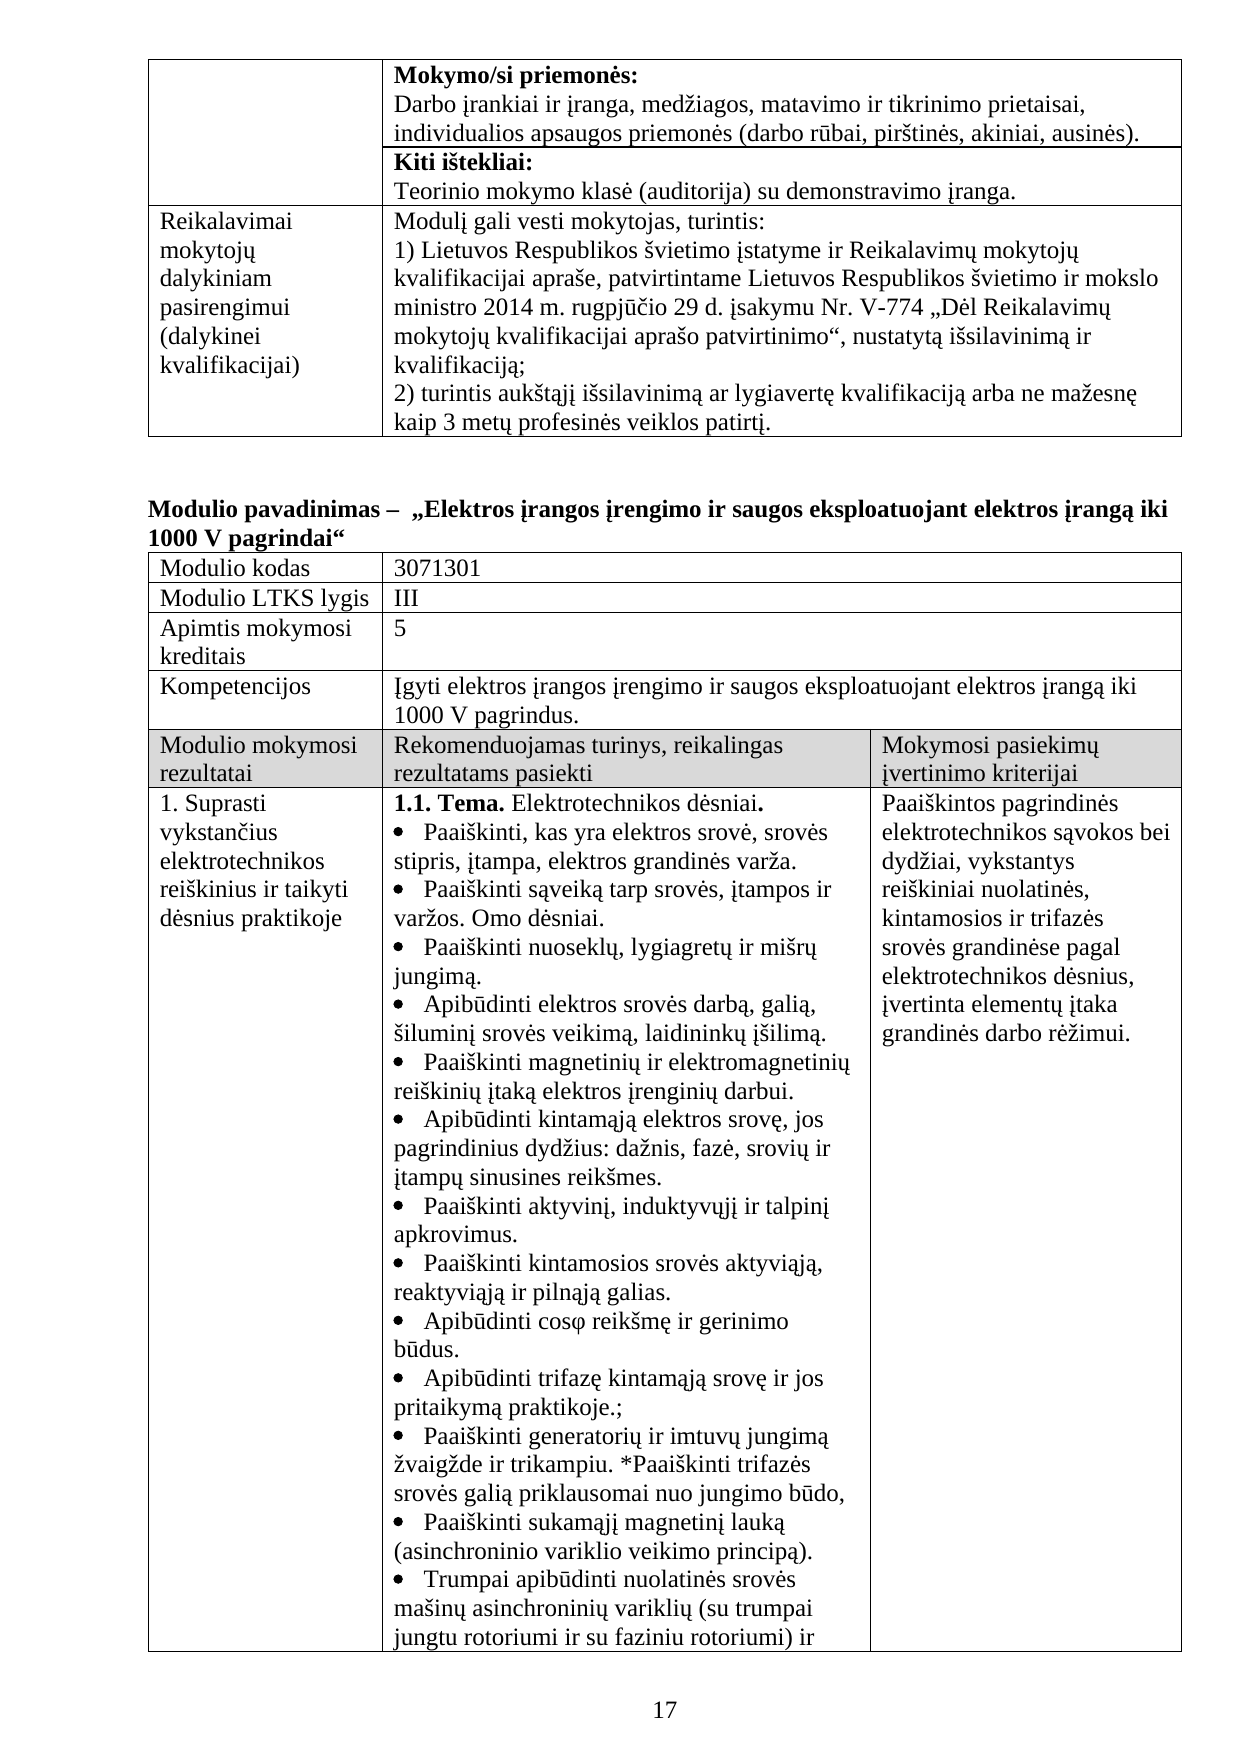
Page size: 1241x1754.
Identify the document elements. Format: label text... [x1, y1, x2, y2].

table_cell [871, 788, 1181, 1651]
table_cell Mokymosi pasiekimų įvertinimo kriterijai [871, 730, 1181, 787]
table_cell Mokymo/si priemonės: Darbo įrankiai ir įranga, medžiagos, matavimo ir tikrinimo prietaisai, individualios apsaugos priemonės (darbo rūbai, pirštinės, akiniai, ausinės). [383, 60, 1181, 146]
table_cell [149, 60, 382, 205]
table_cell 5 [383, 613, 1181, 670]
text Modulio pavadinimas – „Elektros įrangos įrengimo ir saugos eksploatuojant elektros įrangą iki 1000 V pagrindai“ [148, 494, 1181, 552]
table_cell Kompetencijos [149, 671, 382, 729]
table_cell Reikalavimai mokytojų dalykiniam pasirengimui (dalykinei kvalifikacijai) [149, 206, 382, 436]
table_header Modulio kodas [149, 553, 382, 582]
table_cell Apimtis mokymosi kreditais [149, 613, 382, 670]
table_cell Modulio LTKS lygis [149, 583, 382, 612]
table_cell Įgyti elektros įrangos įrengimo ir saugos eksploatuojant elektros įrangą iki 1000 V pagrindus. [383, 671, 1181, 729]
table_cell Kiti ištekliai: Teorinio mokymo klasė (auditorija) su demonstravimo įranga. [383, 148, 1181, 205]
table_cell III [383, 583, 1181, 612]
table_cell Modulio mokymosi rezultatai [149, 730, 382, 787]
table_cell Rekomenduojamas turinys, reikalingas rezultatams pasiekti [383, 730, 870, 787]
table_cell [149, 788, 382, 1651]
table_cell Modulį gali vesti mokytojas, turintis: 1) Lietuvos Respublikos švietimo įstatyme ir Reikalavimų mokytojų kvalifikacijai apraše, patvirtintame Lietuvos Respublikos švietimo ir mokslo ministro 2014 m. rugpjūčio 29 d. įsakymu Nr. V-774 „Dėl Reikalavimų mokytojų kvalifikacijai aprašo patvirtinimo“, nustatytą išsilavinimą ir kvalifikaciją; 2) turintis aukštąjį išsilavinimą ar lygiavertę kvalifikaciją arba ne mažesnę kaip 3 metų profesinės veiklos patirtį. [383, 206, 1181, 436]
table_header 3071301 [383, 553, 1181, 582]
